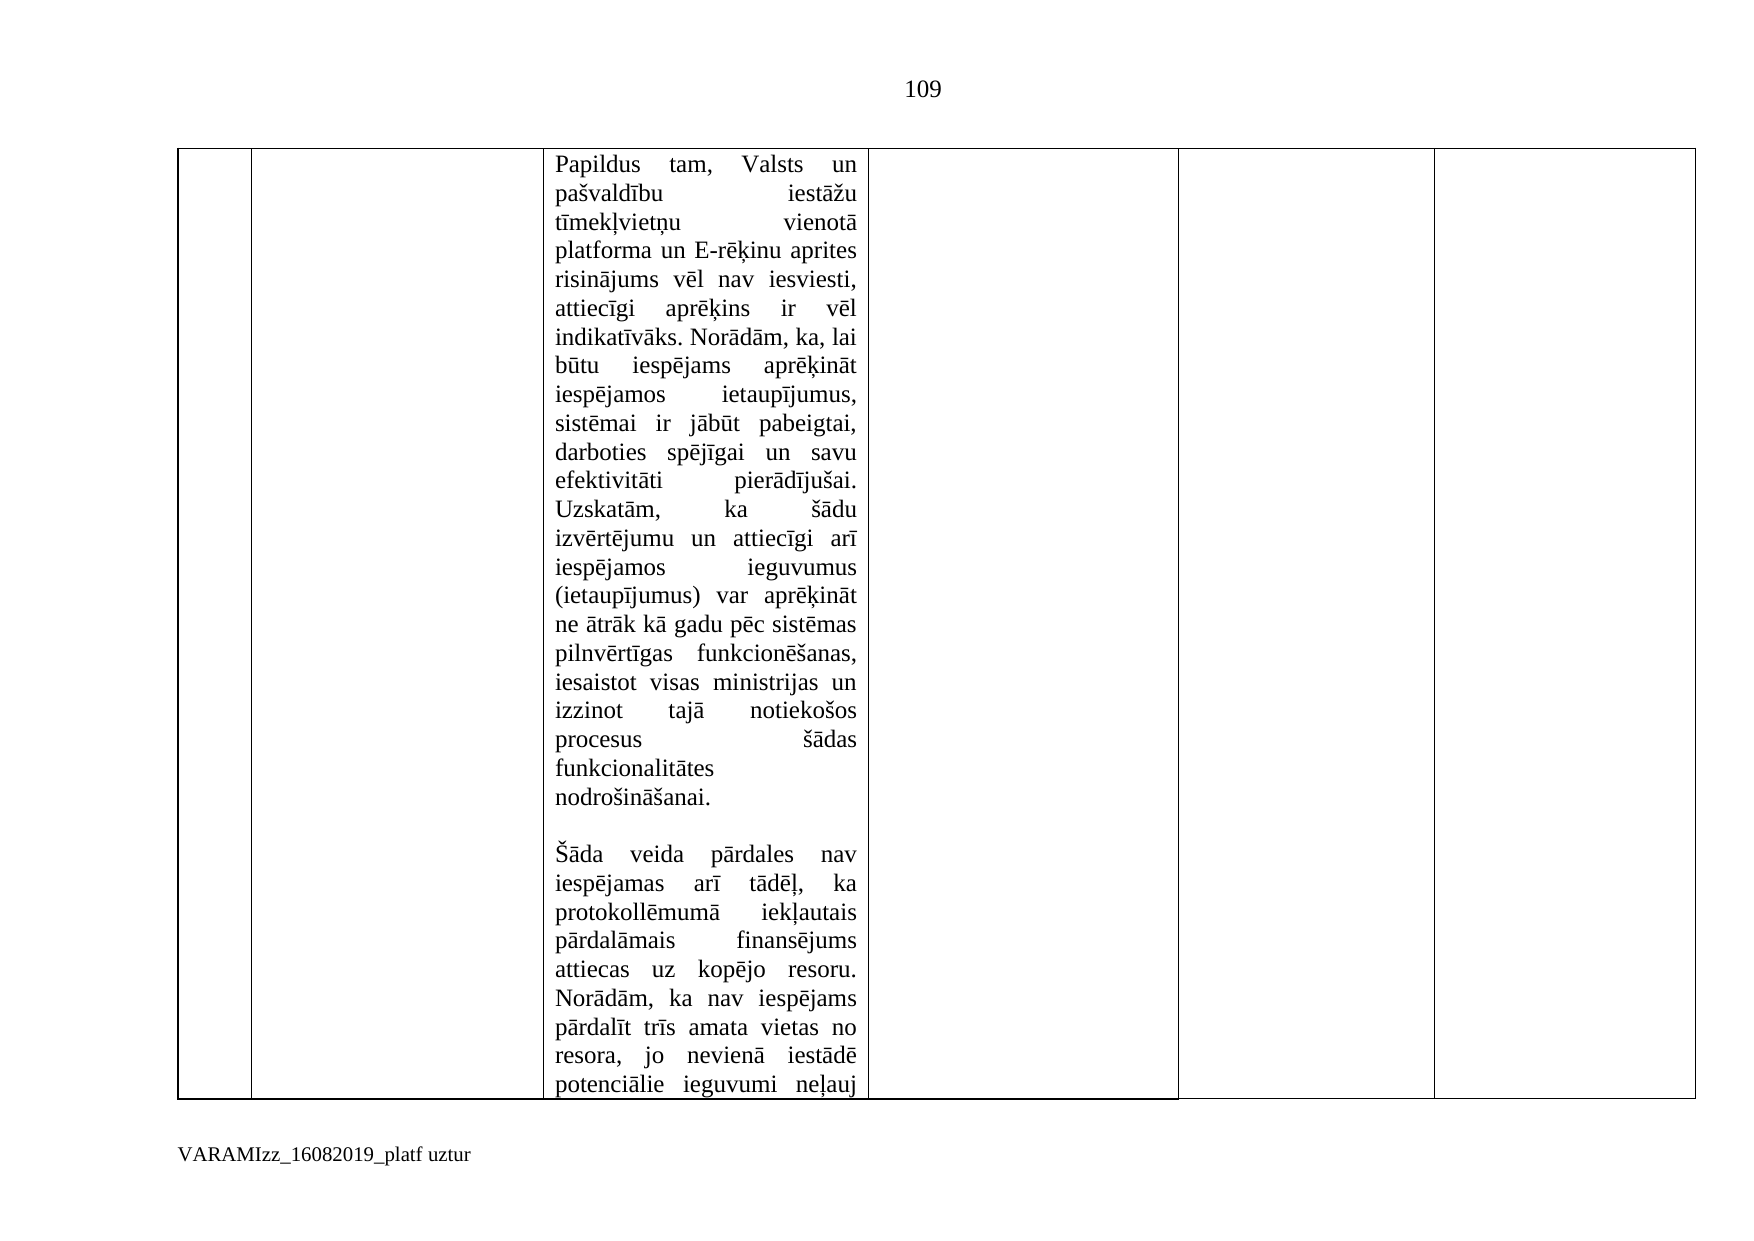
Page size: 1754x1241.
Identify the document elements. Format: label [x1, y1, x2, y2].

table_cell [1435, 149, 1695, 1098]
table_cell [544, 149, 868, 1098]
table_cell [1179, 149, 1434, 1098]
table_cell [252, 149, 543, 1098]
table_cell [179, 149, 251, 1098]
table_cell [869, 149, 1178, 1098]
